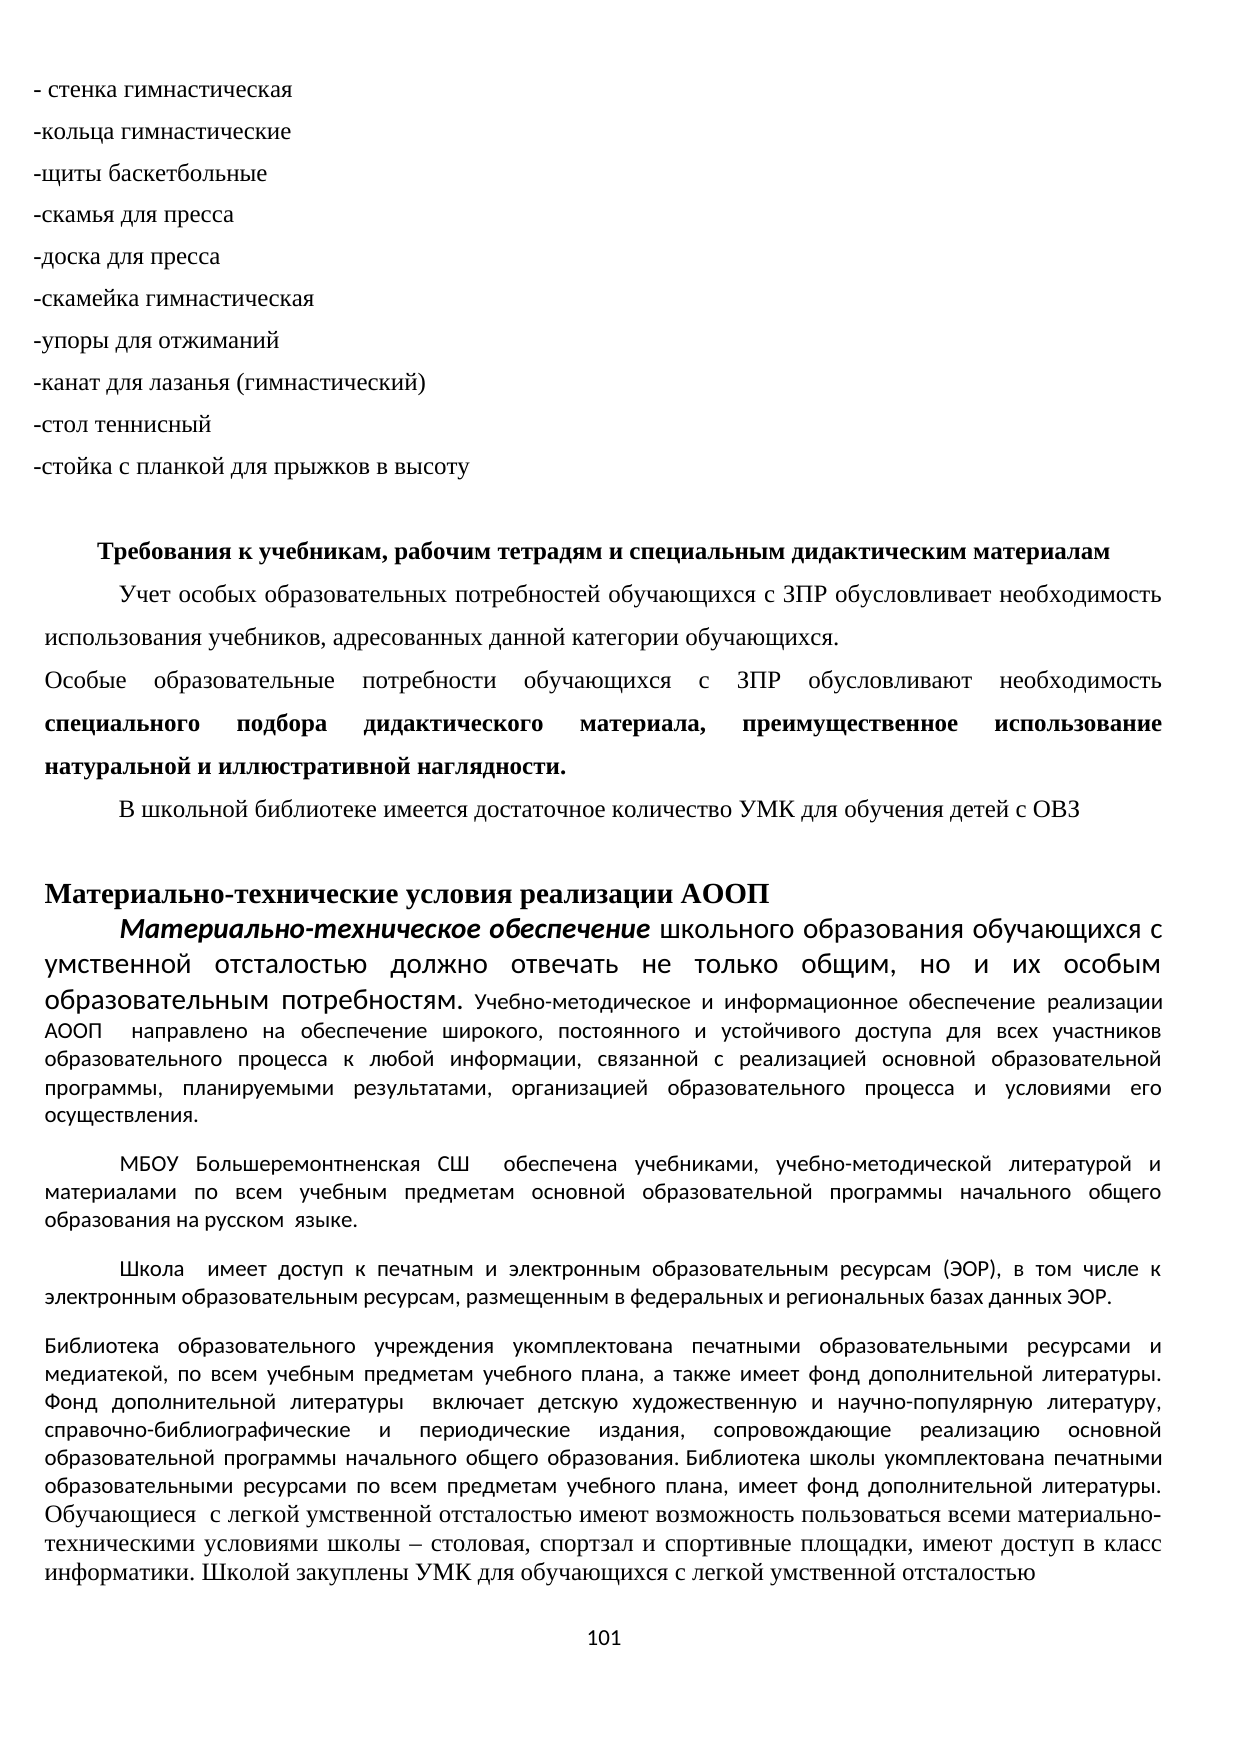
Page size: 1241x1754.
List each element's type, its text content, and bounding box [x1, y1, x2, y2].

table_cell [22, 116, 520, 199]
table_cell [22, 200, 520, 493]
text Учет особых образовательных потребностей обучающихся с ЗПР обусловливает необходимость использования учебников, адресованных данной категории обучающихся. [44, 579, 1163, 651]
text Материально-техническое обеспечение школьного образования обучающихся с умственной отсталостью должно отвечать не только общим, но и их особым образовательным потребностям. Учебно-методическое и информационное обеспечение реализации АООП направлено на обеспечение широкого, постоянного и устойчивого доступа для всех участников образовательного процесса к любой информации, связанной с реализацией основной образовательной программы, планируемыми результатами, организацией образовательного процесса и условиями его осуществления. [44, 910, 1163, 1129]
text МБОУ Большеремонтненская СШ обеспечена учебниками, учебно-методической литературой и материалами по всем учебным предметам основной образовательной программы начального общего образования на русском языке. [44, 1149, 1163, 1233]
text Требования к учебникам, рабочим тетрадям и специальным дидактическим материалам [44, 536, 1163, 564]
text Библиотека образовательного учреждения укомплектована печатными образовательными ресурсами и медиатекой, по всем учебным предметам учебного плана, а также имеет фонд дополнительной литературы. Фонд дополнительной литературы включает детскую художественную и научно-популярную литературу, справочно-библиографические и периодические издания, сопровождающие реализацию основной образовательной программы начального общего образования. Библиотека школы укомплектована печатными образовательными ресурсами по всем предметам учебного плана, имеет фонд дополнительной литературы. Обучающиеся с легкой умственной отсталостью имеют возможность пользоваться всеми материально-техническими условиями школы – столовая, спортзал и спортивные площадки, имеют доступ в класс информатики. Школой закуплены УМК для обучающихся с легкой умственной отсталостью [44, 1331, 1163, 1586]
text Особые образовательные потребности обучающихся с ЗПР обусловливают необходимость специального подбора дидактического материала, преимущественное использование натуральной и иллюстративной наглядности. [44, 665, 1163, 780]
text Школа имеет доступ к печатным и электронным образовательным ресурсам (ЭОР), в том числе к электронным образовательным ресурсам, размещенным в федеральных и региональных базах данных ЭОР. [44, 1254, 1163, 1310]
text В школьной библиотеке имеется достаточное количество УМК для обучения детей с ОВЗ [44, 794, 1163, 823]
text Материально-технические условия реализации АООП [44, 876, 1163, 910]
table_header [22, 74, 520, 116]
